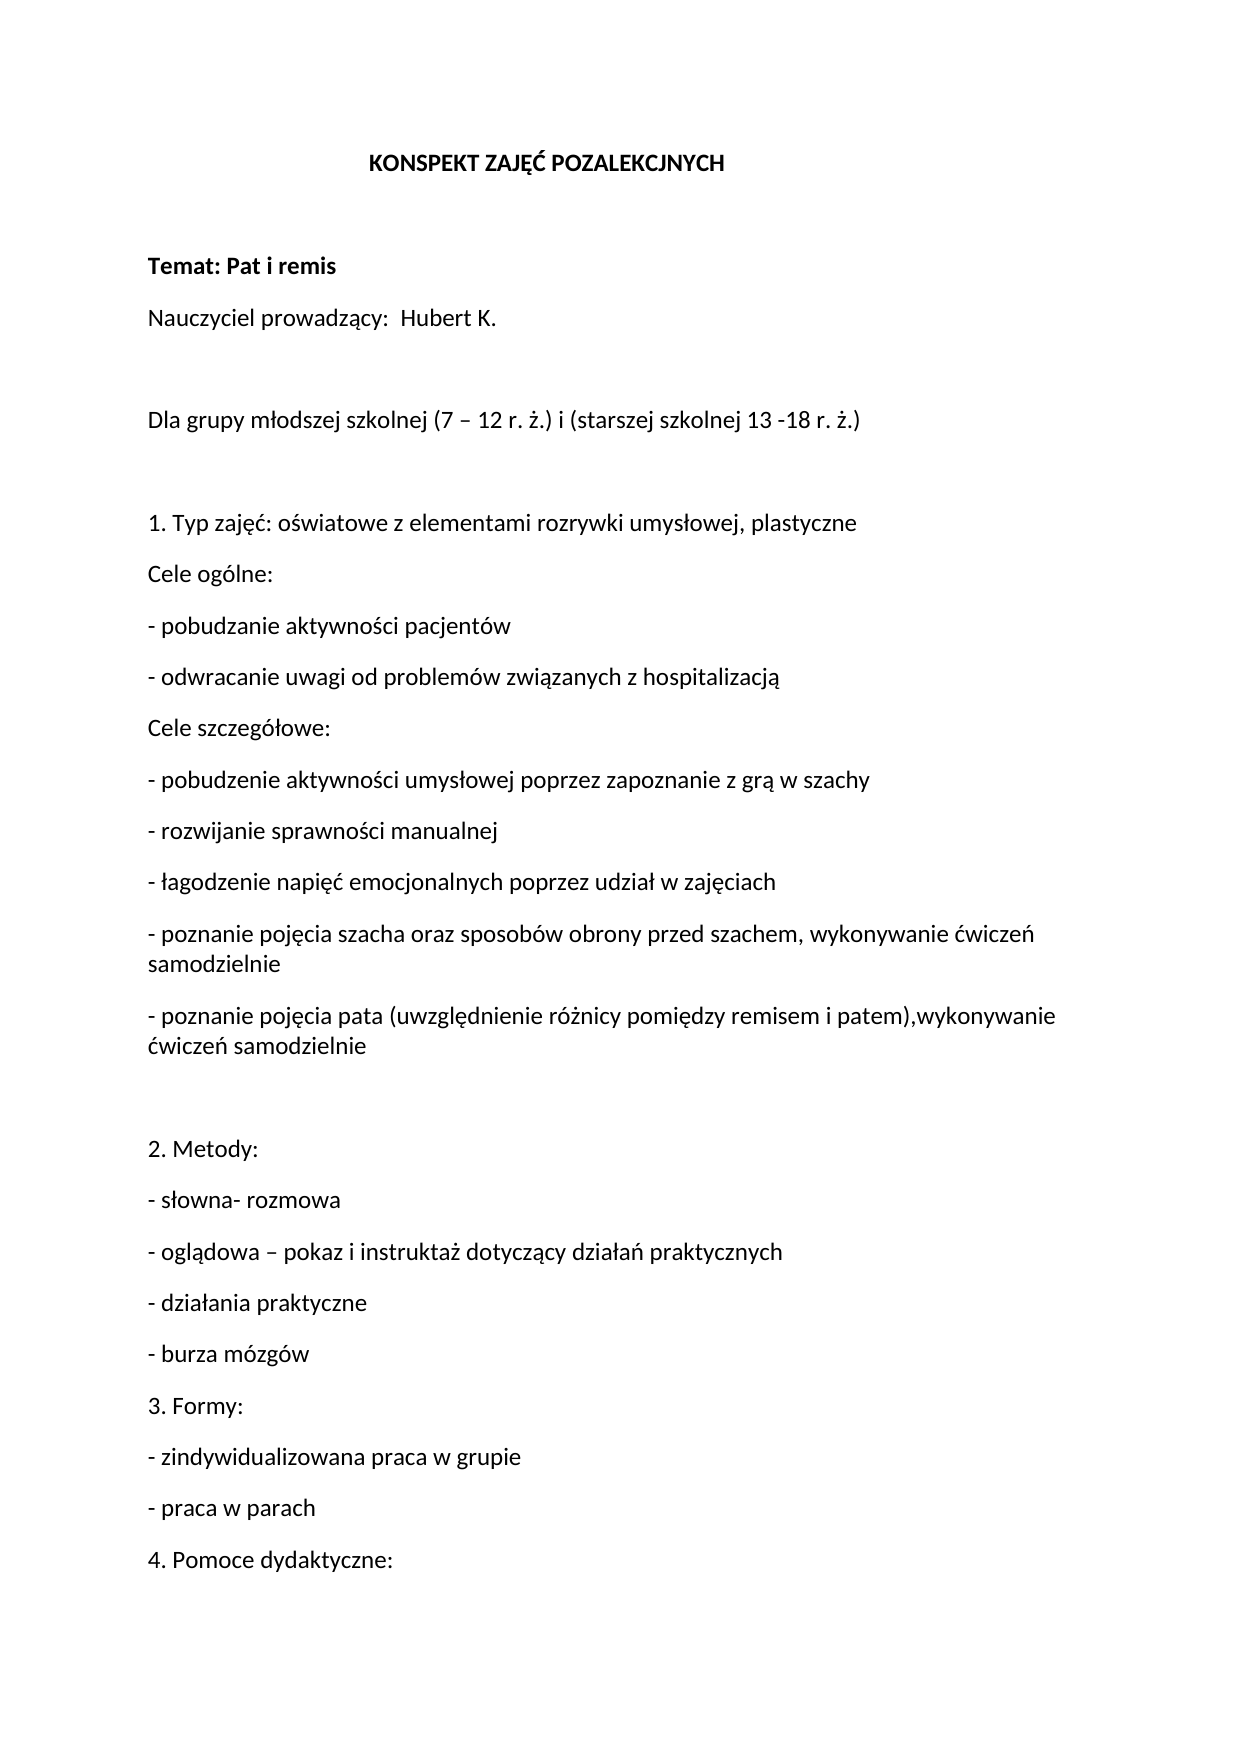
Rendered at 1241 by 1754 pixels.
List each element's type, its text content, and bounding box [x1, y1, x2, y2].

text 4. Pomoce dydaktyczne: [148, 1544, 1093, 1574]
text - praca w parach [148, 1492, 1093, 1523]
text KONSPEKT ZAJĘĆ POZALEKCJNYCH [295, 148, 1093, 178]
text - łagodzenie napięć emocjonalnych poprzez udział w zajęciach [148, 867, 1093, 897]
text Dla grupy młodszej szkolnej (7 – 12 r. ż.) i (starszej szkolnej 13 -18 r. ż.) [148, 404, 1093, 435]
text - działania praktyczne [148, 1287, 1093, 1318]
text - słowna- rozmowa [148, 1184, 1093, 1215]
text - odwracanie uwagi od problemów związanych z hospitalizacją [148, 661, 1093, 692]
text 1. Typ zajęć: oświatowe z elementami rozrywki umysłowej, plastyczne [148, 507, 1093, 538]
text - rozwijanie sprawności manualnej [148, 815, 1093, 846]
text - pobudzanie aktywności pacjentów [148, 610, 1093, 640]
text - poznanie pojęcia szacha oraz sposobów obrony przed szachem, wykonywanie ćwiczeń samodzielnie [148, 918, 1093, 979]
text Cele szczegółowe: [148, 712, 1093, 743]
text - pobudzenie aktywności umysłowej poprzez zapoznanie z grą w szachy [148, 764, 1093, 794]
text - burza mózgów [148, 1338, 1093, 1369]
text Nauczyciel prowadzący: Hubert K. [148, 302, 1093, 332]
text - oglądowa – pokaz i instruktaż dotyczący działań praktycznych [148, 1236, 1093, 1266]
text Cele ogólne: [148, 558, 1093, 589]
text - zindywidualizowana praca w grupie [148, 1441, 1093, 1472]
text 3. Formy: [148, 1390, 1093, 1420]
text Temat: Pat i remis [148, 250, 1093, 281]
text - poznanie pojęcia pata (uwzględnienie różnicy pomiędzy remisem i patem),wykonywanie ćwiczeń samodzielnie [148, 1000, 1093, 1061]
text 2. Metody: [148, 1133, 1093, 1163]
